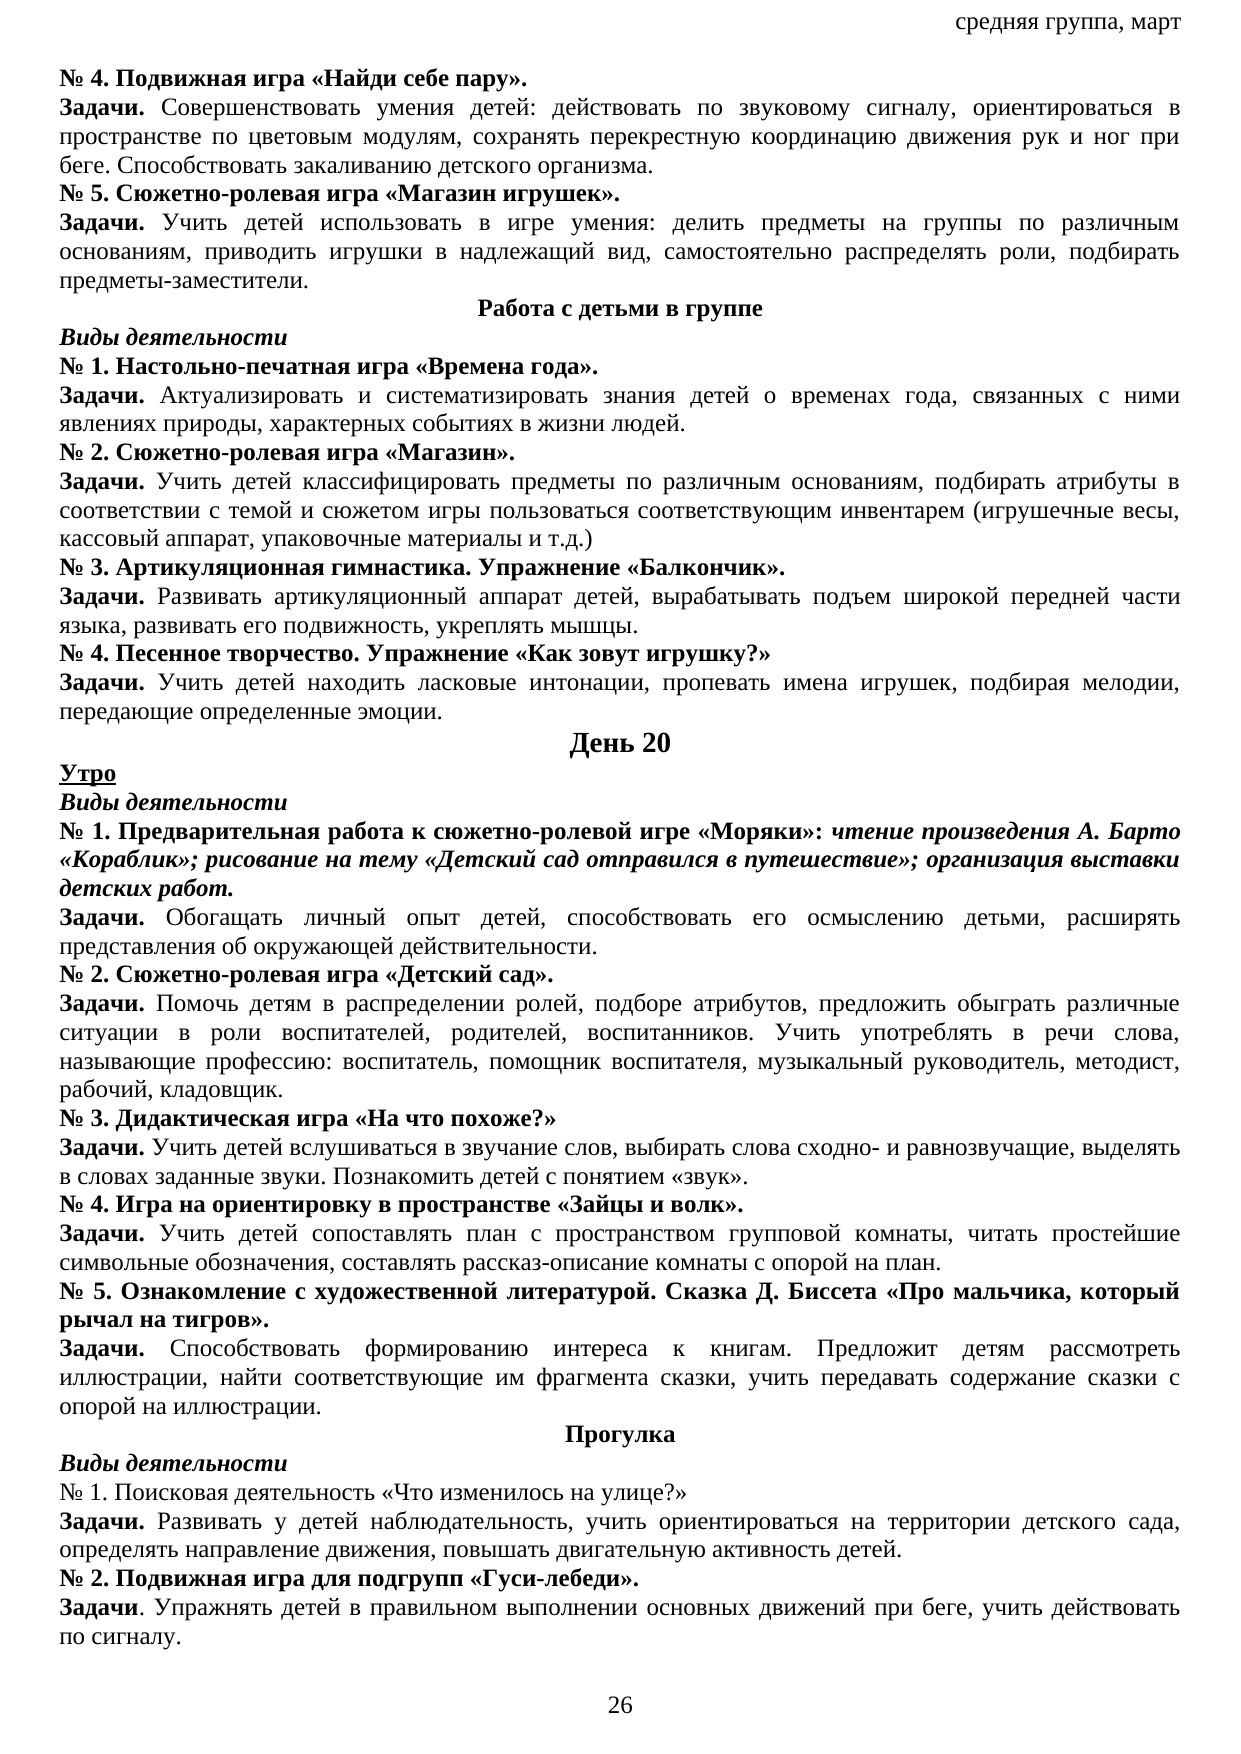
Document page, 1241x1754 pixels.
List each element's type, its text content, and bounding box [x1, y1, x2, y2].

text Задачи. Развивать артикуляционный аппарат детей, вырабатывать подъем широкой передней части языка, развивать его подвижность, укреплять мышцы. [59, 581, 1181, 638]
text Задачи. Учить детей вслушиваться в звучание слов, выбирать слова сходно- и равнозвучащие, выделять в словах заданные звуки. Познакомить детей с понятием «звук». [59, 1132, 1181, 1189]
text Виды деятельности [59, 1448, 1181, 1477]
text № 4. Игра на ориентировку в пространстве «Зайцы и волк». [59, 1189, 1181, 1218]
text № 4. Песенное творчество. Упражнение «Как зовут игрушку?» [59, 638, 1181, 667]
text № 1. Настольно-печатная игра «Времена года». [59, 351, 1181, 380]
text Виды деятельности [59, 322, 1181, 351]
text № 4. Подвижная игра «Найди себе пару». [59, 63, 1181, 92]
text Виды деятельности [59, 787, 1181, 816]
text Задачи. Упражнять детей в правильном выполнении основных движений при беге, учить действовать по сигналу. [59, 1592, 1181, 1649]
text № 5. Ознакомление с художественной литературой. Сказка Д. Биссета «Про мальчика, который рычал на тигров». [59, 1276, 1181, 1333]
text Задачи. Помочь детям в распределении ролей, подборе атрибутов, предложить обыграть различные ситуации в роли воспитателей, родителей, воспитанников. Учить употреблять в речи слова, называющие профессию: воспитатель, помощник воспитателя, музыкальный руководитель, методист, рабочий, кладовщик. [59, 988, 1181, 1103]
text Задачи. Совершенствовать умения детей: действовать по звуковому сигналу, ориентироваться в пространстве по цветовым модулям, сохранять перекрестную координацию движения рук и ног при беге. Способствовать закаливанию детского организма. [59, 92, 1181, 178]
text Задачи. Учить детей использовать в игре умения: делить предметы на группы по различным основаниям, приводить игрушки в надлежащий вид, самостоятельно распределять роли, подбирать предметы-заместители. [59, 207, 1181, 293]
text Задачи. Учить детей классифицировать предметы по различным основаниям, подбирать атрибуты в соответствии с темой и сюжетом игры пользоваться соответствующим инвентарем (игрушечные весы, кассовый аппарат, упаковочные материалы и т.д.) [59, 466, 1181, 552]
text Задачи. Учить детей сопоставлять план с пространством групповой комнаты, читать простейшие символьные обозначения, составлять рассказ-описание комнаты с опорой на план. [59, 1218, 1181, 1276]
text № 5. Сюжетно-ролевая игра «Магазин игрушек». [59, 178, 1181, 207]
text День 20 [59, 725, 1181, 758]
text № 1. Поисковая деятельность «Что изменилось на улице?» [59, 1477, 1181, 1506]
text № 3. Дидактическая игра «На что похоже?» [59, 1103, 1181, 1132]
text Утро [59, 758, 1181, 787]
text Задачи. Развивать у детей наблюдательность, учить ориентироваться на территории детского сада, определять направление движения, повышать двигательную активность детей. [59, 1506, 1181, 1563]
text № 3. Артикуляционная гимнастика. Упражнение «Балкончик». [59, 552, 1181, 581]
text № 2. Подвижная игра для подгрупп «Гуси-лебеди». [59, 1563, 1181, 1592]
text Задачи. Способствовать формированию интереса к книгам. Предложит детям рассмотреть иллюстрации, найти соответствующие им фрагмента сказки, учить передавать содержание сказки с опорой на иллюстрации. [59, 1333, 1181, 1419]
text Работа с детьми в группе [59, 293, 1181, 322]
text № 2. Сюжетно-ролевая игра «Детский сад». [59, 959, 1181, 988]
text № 2. Сюжетно-ролевая игра «Магазин». [59, 437, 1181, 466]
text № 1. Предварительная работа к сюжетно-ролевой игре «Моряки»: чтение произведения А. Барто «Кораблик»; рисование на тему «Детский сад отправился в путешествие»; организация выставки детских работ. [59, 816, 1181, 902]
text Задачи. Актуализировать и систематизировать знания детей о временах года, связанных с ними явлениях природы, характерных событиях в жизни людей. [59, 380, 1181, 437]
text Задачи. Учить детей находить ласковые интонации, пропевать имена игрушек, подбирая мелодии, передающие определенные эмоции. [59, 667, 1181, 725]
text Задачи. Обогащать личный опыт детей, способствовать его осмыслению детьми, расширять представления об окружающей действительности. [59, 902, 1181, 959]
text Прогулка [59, 1419, 1181, 1448]
